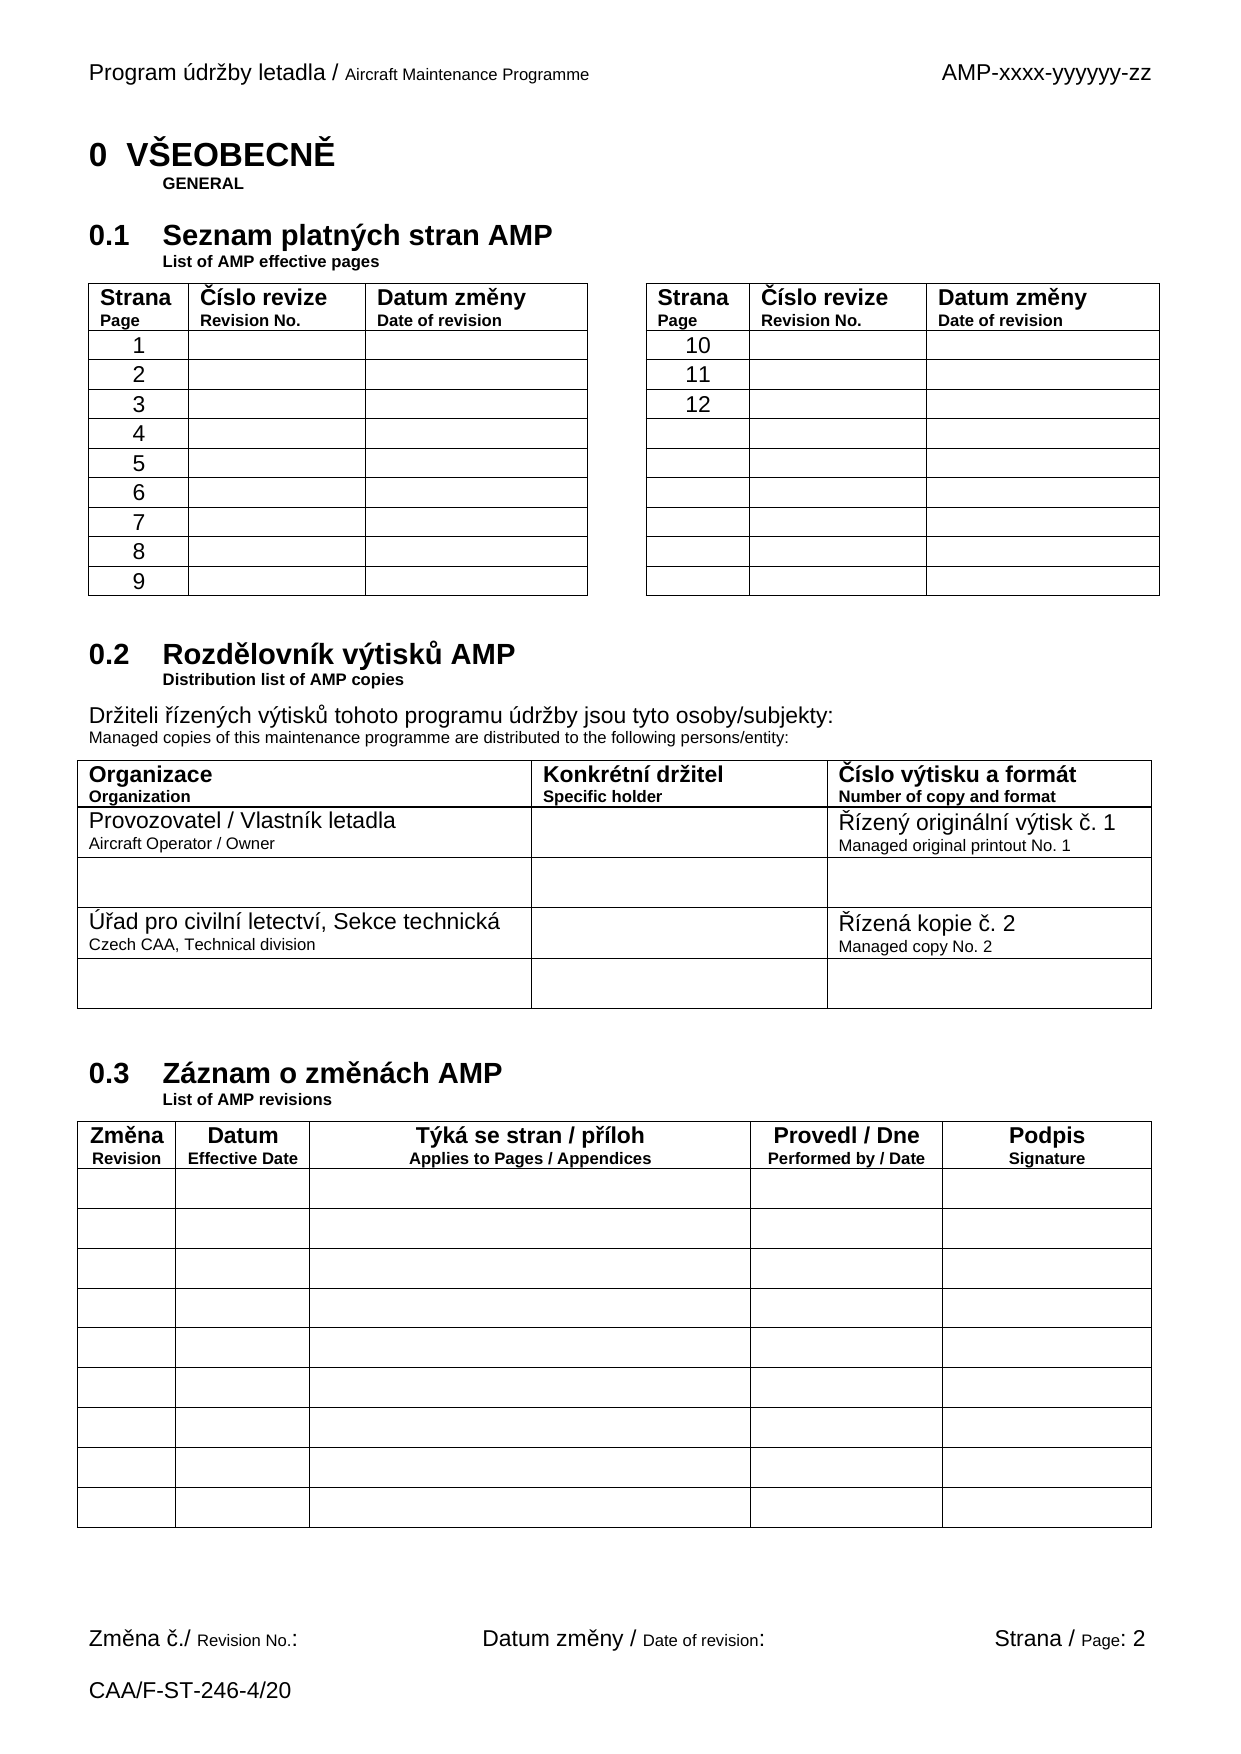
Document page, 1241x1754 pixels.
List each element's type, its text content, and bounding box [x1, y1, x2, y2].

table_cell [588, 536, 646, 566]
table_cell [943, 1368, 1151, 1407]
table_cell [588, 448, 646, 477]
table_cell [750, 449, 926, 477]
table_cell [532, 808, 827, 857]
table_cell [176, 1368, 309, 1407]
table_cell [366, 449, 587, 477]
table_cell [927, 567, 1159, 595]
table_cell [310, 1368, 750, 1407]
table_cell [647, 537, 749, 566]
table_cell [943, 1328, 1151, 1367]
table_cell Úřad pro civilní letectví, Sekce technická Czech CAA, Technical division [78, 908, 531, 957]
subtitle Seznam platných stran AMP [89, 218, 1152, 252]
subtitle Distribution list of AMP copies [89, 670, 1152, 689]
table_cell [78, 1169, 175, 1208]
table_cell [532, 858, 827, 907]
table_cell Provozovatel / Vlastník letadla Aircraft Operator / Owner [78, 808, 531, 857]
table_cell [750, 478, 926, 507]
table_cell [310, 1209, 750, 1247]
table_cell [78, 1328, 175, 1367]
table_cell [310, 1169, 750, 1208]
table_cell 3 [89, 390, 188, 418]
table_cell [78, 1209, 175, 1247]
table_cell [588, 477, 646, 507]
table_cell [751, 1408, 942, 1447]
table_cell [78, 1408, 175, 1447]
table_cell [366, 537, 587, 566]
table_cell [647, 478, 749, 507]
table_cell [78, 1289, 175, 1327]
table_cell [366, 508, 587, 536]
table_cell [78, 959, 531, 1008]
table_cell [751, 1289, 942, 1327]
table_cell [189, 478, 365, 507]
table_cell [927, 419, 1159, 448]
table_cell [310, 1408, 750, 1447]
table_header Číslo revize Revision No. [189, 284, 365, 330]
table_cell [828, 858, 1151, 907]
table_cell [828, 959, 1151, 1008]
table_cell 7 [89, 508, 188, 536]
table_cell [943, 1209, 1151, 1247]
table_cell [532, 908, 827, 957]
table_cell [78, 1448, 175, 1487]
table_cell [588, 418, 646, 448]
table_cell [78, 1249, 175, 1287]
table_cell [176, 1408, 309, 1447]
table_cell [751, 1169, 942, 1208]
table_cell [927, 449, 1159, 477]
table_cell [943, 1289, 1151, 1327]
table_cell [943, 1408, 1151, 1447]
table_cell 1 [89, 331, 188, 359]
subtitle List of AMP effective pages [89, 252, 1152, 271]
table_cell [647, 419, 749, 448]
table_header Organizace Organization [78, 761, 531, 806]
table_cell Řízená kopie č. 2 Managed copy No. 2 [828, 908, 1151, 957]
table_cell 6 [89, 478, 188, 507]
table_cell [310, 1448, 750, 1487]
table_cell [588, 359, 646, 389]
table_cell [189, 390, 365, 418]
table_cell [927, 390, 1159, 418]
table_cell [750, 419, 926, 448]
table_cell [751, 1328, 942, 1367]
table_cell [189, 508, 365, 536]
table_cell [750, 508, 926, 536]
table_header Strana Page [647, 284, 749, 330]
table_cell [588, 507, 646, 536]
table_cell [189, 419, 365, 448]
table_cell [366, 478, 587, 507]
subtitle GENERAL [162, 174, 1152, 193]
table_cell [943, 1249, 1151, 1287]
text Držiteli řízených výtisků tohoto programu údržby jsou tyto osoby/subjekty: [89, 702, 1152, 728]
table_header Číslo výtisku a formát Number of copy and format [828, 761, 1151, 806]
table_cell [366, 567, 587, 595]
table_cell [366, 390, 587, 418]
table_cell [366, 419, 587, 448]
table_cell 2 [89, 360, 188, 389]
table_cell Řízený originální výtisk č. 1 Managed original printout No. 1 [828, 808, 1151, 857]
table_cell 4 [89, 419, 188, 448]
table_cell [366, 360, 587, 389]
table_cell [366, 331, 587, 359]
table_cell [750, 360, 926, 389]
table_cell [310, 1249, 750, 1287]
table_cell [176, 1328, 309, 1367]
subtitle VŠEOBECNĚ [89, 135, 1152, 174]
table_cell 9 [89, 567, 188, 595]
table_cell [176, 1448, 309, 1487]
table_header Konkrétní držitel Specific holder [532, 761, 827, 806]
subtitle Rozdělovník výtisků AMP [89, 637, 1152, 670]
table_header Změna Revision [78, 1122, 175, 1168]
table_cell [647, 508, 749, 536]
table_cell [927, 360, 1159, 389]
table_cell [310, 1488, 750, 1527]
table_cell [751, 1448, 942, 1487]
table_cell [647, 567, 749, 595]
table_cell [750, 537, 926, 566]
table_cell 10 [647, 331, 749, 359]
table_cell [532, 959, 827, 1008]
table_header Strana Page [89, 284, 188, 330]
table_cell [189, 567, 365, 595]
table_cell [310, 1289, 750, 1327]
table_cell [751, 1368, 942, 1407]
table_cell [943, 1488, 1151, 1527]
table_cell [176, 1209, 309, 1247]
table_cell [78, 1488, 175, 1527]
table_cell [189, 537, 365, 566]
table_header Číslo revize Revision No. [750, 284, 926, 330]
table_header [588, 283, 646, 330]
table_cell [647, 449, 749, 477]
table_cell [176, 1289, 309, 1327]
table_cell [588, 330, 646, 359]
table_cell [176, 1249, 309, 1287]
table_cell 11 [647, 360, 749, 389]
table_cell [927, 508, 1159, 536]
table_cell [78, 1368, 175, 1407]
table_cell [927, 331, 1159, 359]
table_cell 5 [89, 449, 188, 477]
table_header Datum Effective Date [176, 1122, 309, 1168]
table_cell [750, 567, 926, 595]
table_cell [751, 1209, 942, 1247]
table_header Datum změny Date of revision [927, 284, 1159, 330]
table_cell [750, 390, 926, 418]
table_cell [943, 1448, 1151, 1487]
table_cell [78, 858, 531, 907]
table_header Podpis Signature [943, 1122, 1151, 1168]
table_cell [588, 389, 646, 418]
table_cell [927, 478, 1159, 507]
table_cell [750, 331, 926, 359]
table_cell [943, 1169, 1151, 1208]
table_cell [751, 1249, 942, 1287]
table_cell [751, 1488, 942, 1527]
text Managed copies of this maintenance programme are distributed to the following persons/entity: [89, 728, 1152, 747]
table_header Týká se stran / příloh Applies to Pages / Appendices [310, 1122, 750, 1168]
table_cell [310, 1328, 750, 1367]
table_cell 8 [89, 537, 188, 566]
table_cell [189, 360, 365, 389]
subtitle List of AMP revisions [89, 1089, 1152, 1109]
table_cell [189, 331, 365, 359]
table_cell [927, 537, 1159, 566]
table_cell 12 [647, 390, 749, 418]
table_header Provedl / Dne Performed by / Date [751, 1122, 942, 1168]
table_header Datum změny Date of revision [366, 284, 587, 330]
subtitle Záznam o změnách AMP [89, 1056, 1152, 1089]
table_cell [189, 449, 365, 477]
table_cell [176, 1488, 309, 1527]
table_cell [176, 1169, 309, 1208]
table_cell [588, 566, 646, 595]
